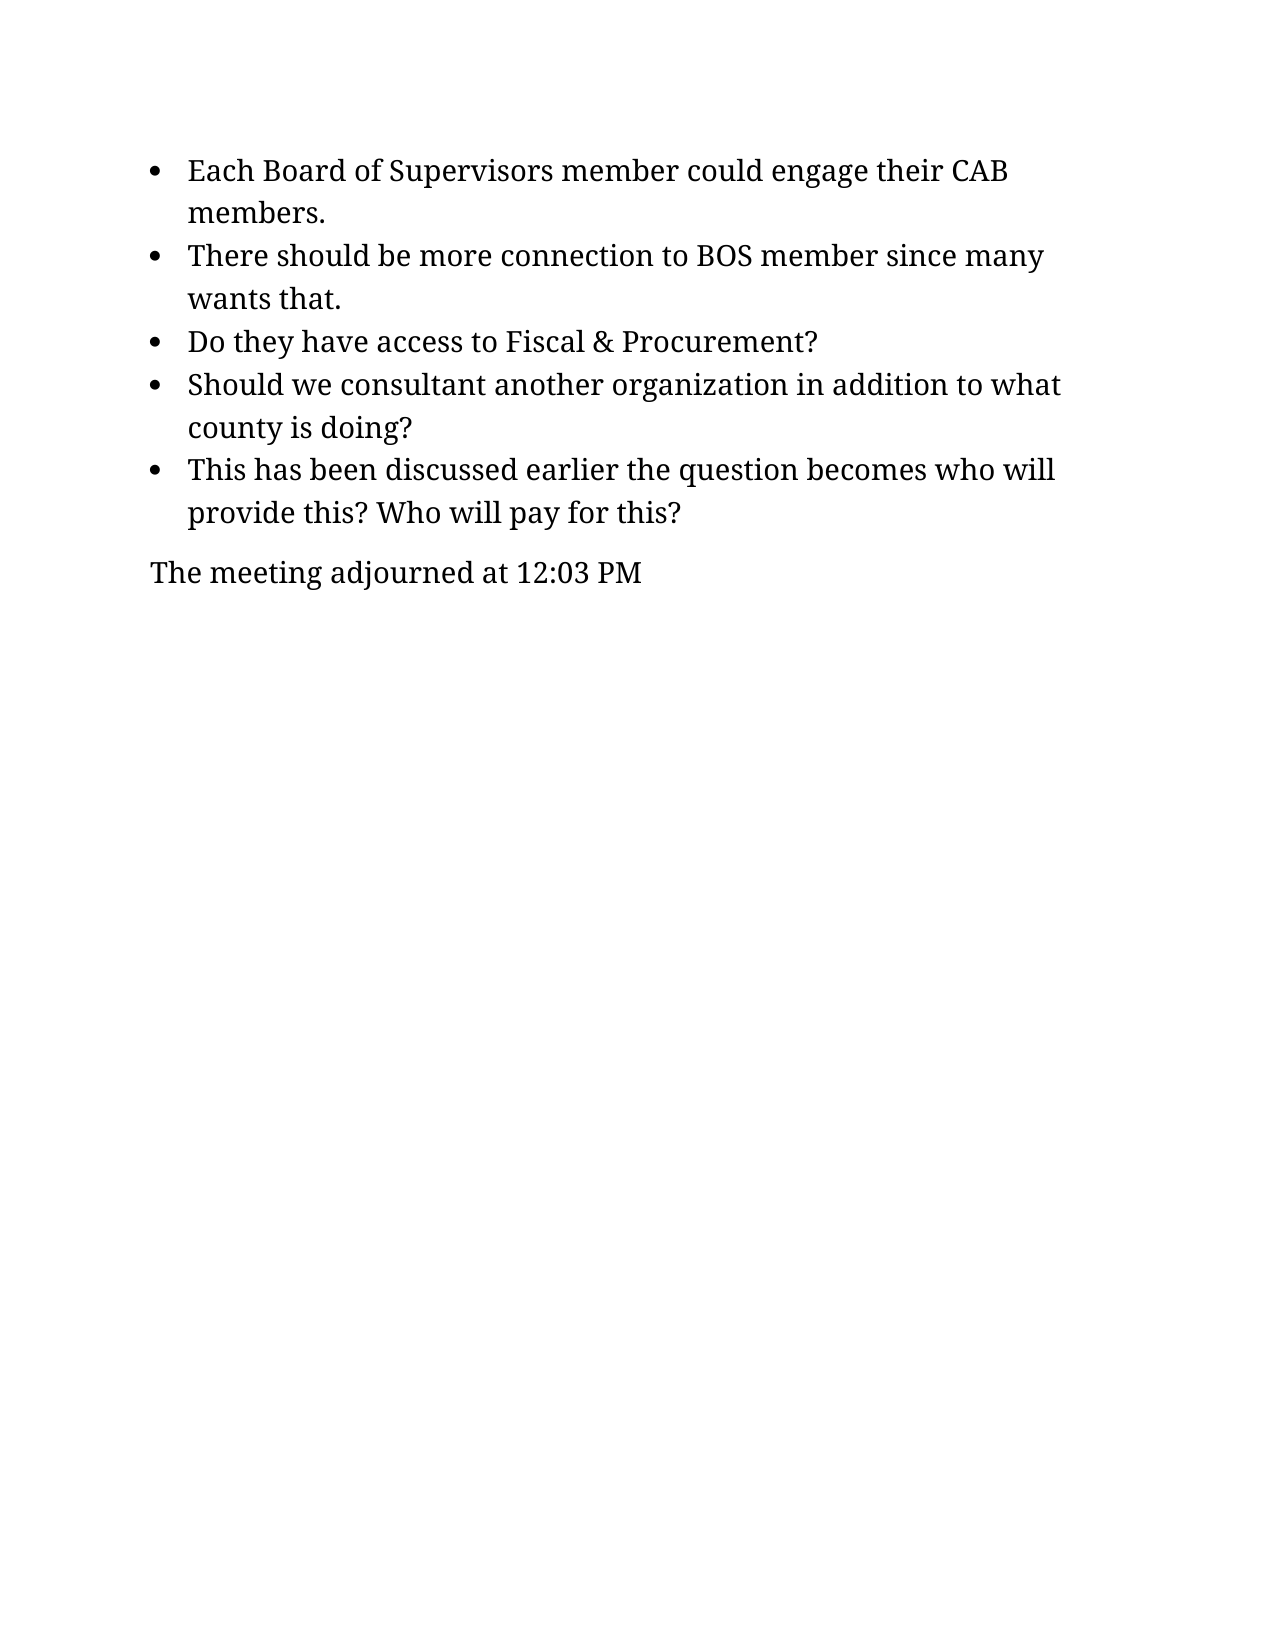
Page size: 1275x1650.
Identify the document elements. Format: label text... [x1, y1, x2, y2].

list This has been discussed earlier the question becomes who will provide this? Who will pay for this? [150, 450, 1125, 532]
list Each Board of Supervisors member could engage their CAB members. [150, 150, 1125, 232]
list Should we consultant another organization in addition to what county is doing? [150, 364, 1125, 447]
text The meeting adjourned at 12:03 PM [150, 552, 1125, 592]
list There should be more connection to BOS member since many wants that. [150, 236, 1125, 318]
list Do they have access to Fiscal & Procurement? [150, 321, 1125, 361]
